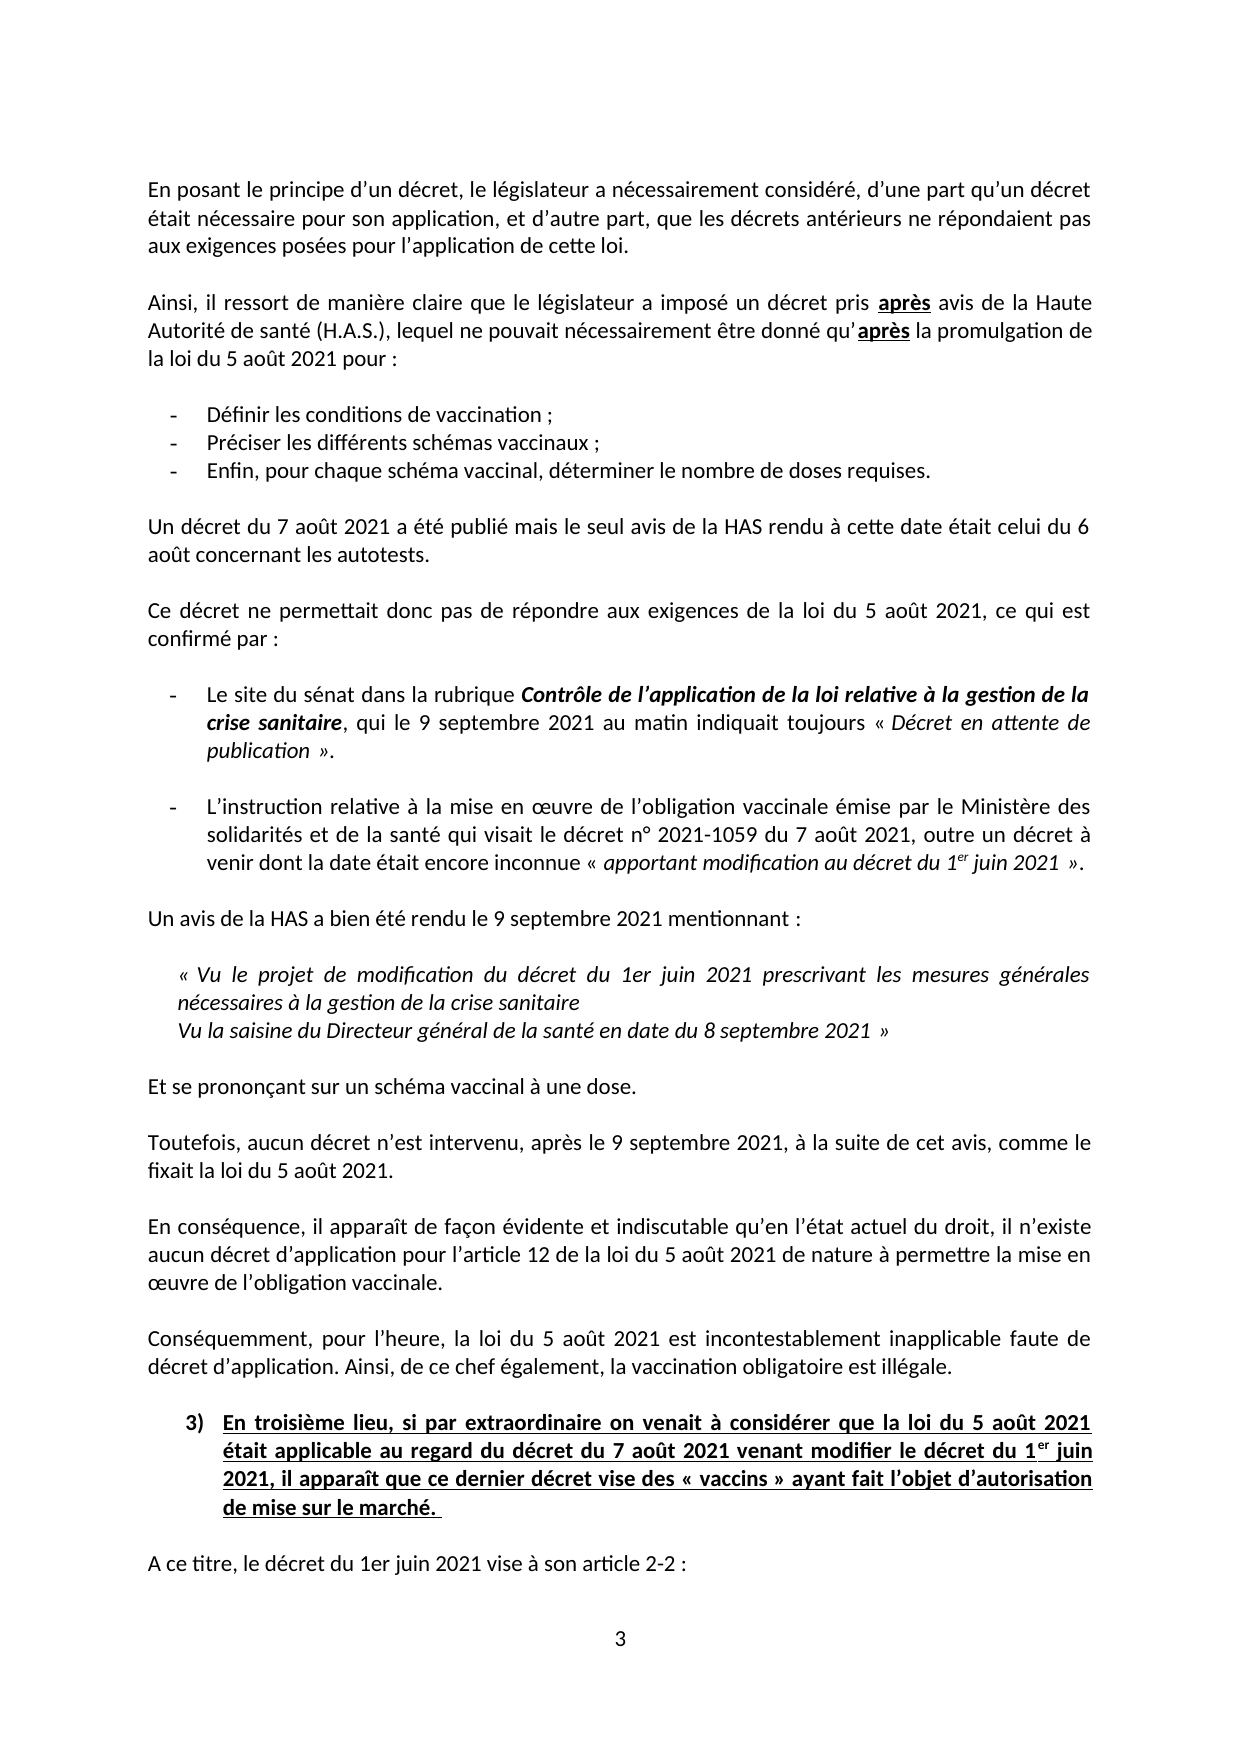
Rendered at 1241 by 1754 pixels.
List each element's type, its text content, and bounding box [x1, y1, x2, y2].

list Le site du sénat dans la rubrique Contrôle de l’application de la loi relative à la gestion de la crise sanitaire, qui le 9 septembre 2021 au matin indiquait toujours « Décret en attente de publication ». [335, 680, 1093, 764]
text Ainsi, il ressort de manière claire que le législateur a imposé un décret pris après avis de la Haute Autorité de santé (H.A.S.), lequel ne pouvait nécessairement être donné qu’après la promulgation de la loi du 5 août 2021 pour : [148, 288, 1093, 372]
text Vu la saisine du Directeur général de la santé en date du 8 septembre 2021 » [177, 1016, 1093, 1044]
text Conséquemment, pour l’heure, la loi du 5 août 2021 est incontestablement inapplicable faute de décret d’application. Ainsi, de ce chef également, la vaccination obligatoire est illégale. [148, 1324, 1093, 1381]
list Définir les conditions de vaccination ; [169, 400, 1093, 428]
text En conséquence, il apparaît de façon évidente et indiscutable qu’en l’état actuel du droit, il n’existe aucun décret d’application pour l’article 12 de la loi du 5 août 2021 de nature à permettre la mise en œuvre de l’obligation vaccinale. [148, 1212, 1093, 1296]
list L’instruction relative à la mise en œuvre de l’obligation vaccinale émise par le Ministère des solidarités et de la santé qui visait le décret n° 2021-1059 du 7 août 2021, outre un décret à venir dont la date était encore inconnue « apportant modification au décret du 1er juin 2021 ». [169, 792, 1093, 876]
text A ce titre, le décret du 1er juin 2021 vise à son article 2-2 : [148, 1549, 1093, 1577]
text Un avis de la HAS a bien été rendu le 9 septembre 2021 mentionnant : [148, 904, 1093, 932]
list Enfin, pour chaque schéma vaccinal, déterminer le nombre de doses requises. [169, 456, 1093, 484]
list Préciser les différents schémas vaccinaux ; [169, 428, 1093, 456]
text Ce décret ne permettait donc pas de répondre aux exigences de la loi du 5 août 2021, ce qui est confirmé par : [148, 596, 1093, 652]
text Toutefois, aucun décret n’est intervenu, après le 9 septembre 2021, à la suite de cet avis, comme le fixait la loi du 5 août 2021. [148, 1128, 1093, 1184]
text En posant le principe d’un décret, le législateur a nécessairement considéré, d’une part qu’un décret était nécessaire pour son application, et d’autre part, que les décrets antérieurs ne répondaient pas aux exigences posées pour l’application de cette loi. [148, 176, 1093, 260]
text Et se prononçant sur un schéma vaccinal à une dose. [148, 1072, 1093, 1100]
list Le site du sénat dans la rubrique Contrôle de l’application de la loi relative à la gestion de la crise sanitaire, qui le 9 septembre 2021 au matin indiquait toujours « Décret en attente de publication ». [169, 680, 355, 764]
list En troisième lieu, si par extraordinaire on venait à considérer que la loi du 5 août 2021 était applicable au regard du décret du 7 août 2021 venant modifier le décret du 1er juin 2021, il apparaît que ce dernier décret vise des « vaccins » ayant fait l’objet d’autorisation de mise sur le marché. [185, 1408, 1093, 1521]
text Un décret du 7 août 2021 a été publié mais le seul avis de la HAS rendu à cette date était celui du 6 août concernant les autotests. [148, 512, 1093, 568]
text « Vu le projet de modification du décret du 1er juin 2021 prescrivant les mesures générales nécessaires à la gestion de la crise sanitaire [177, 960, 1093, 1016]
